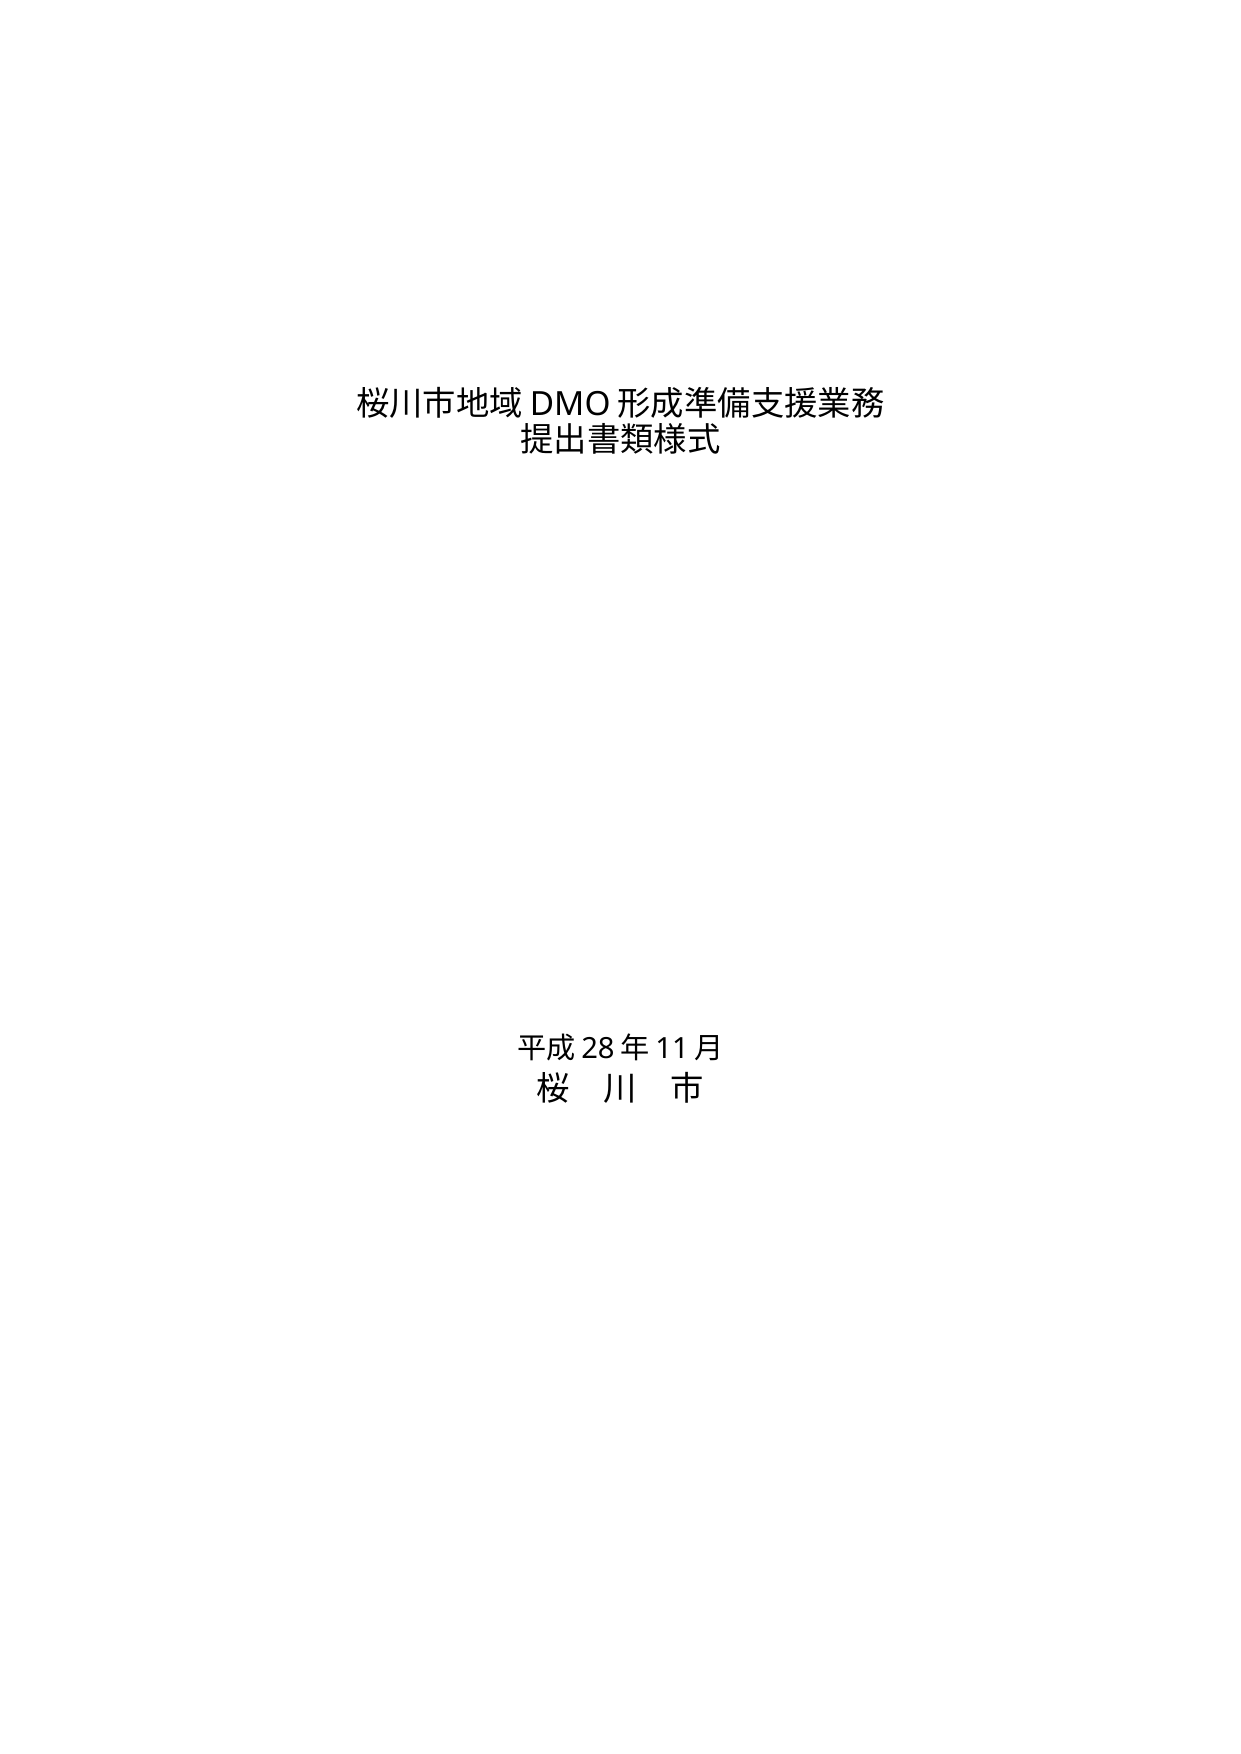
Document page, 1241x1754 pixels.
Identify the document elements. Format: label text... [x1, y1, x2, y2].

text 桜 川 市 [148, 1067, 1092, 1108]
text 桜川市地域DMO形成準備支援業務 [148, 386, 1092, 422]
text 提出書類様式 [148, 422, 1092, 458]
text 平成28年11月 [148, 1026, 1092, 1067]
